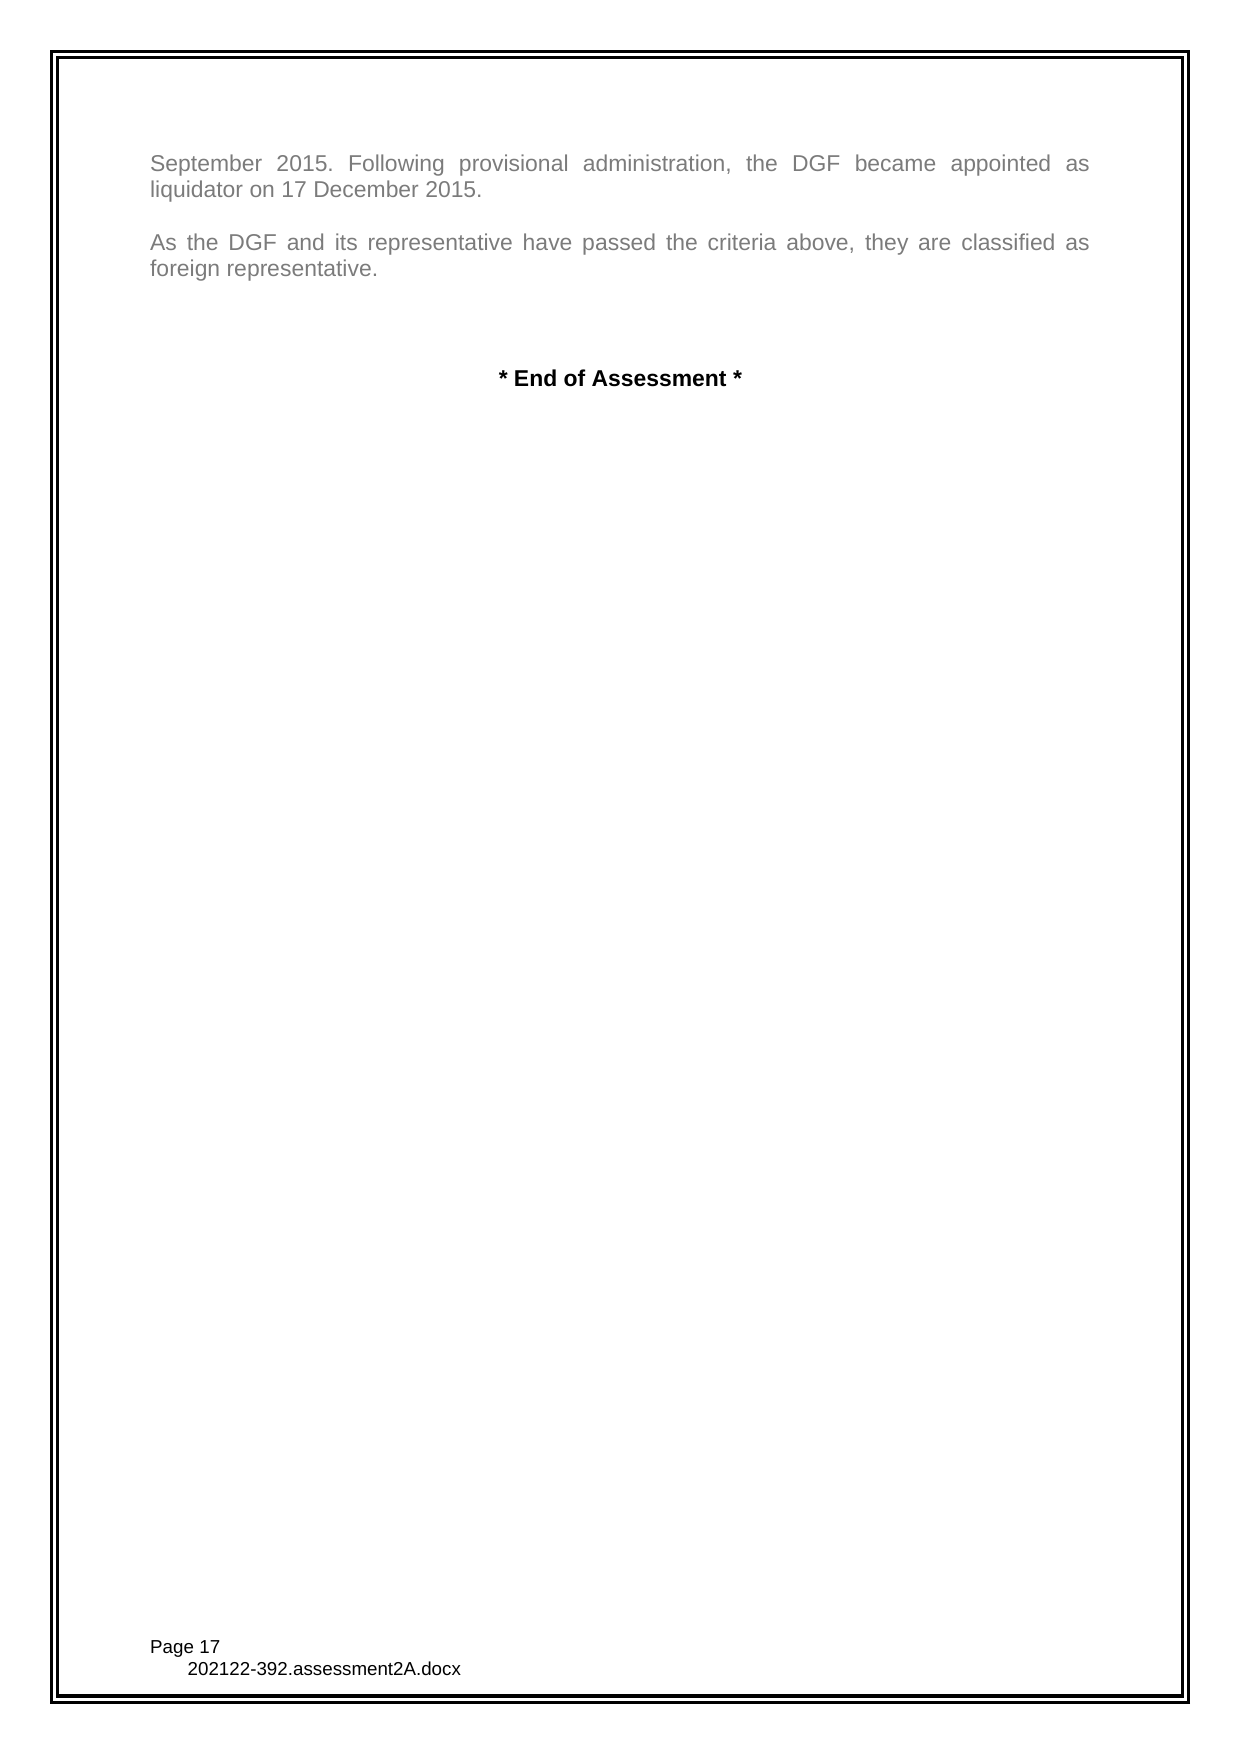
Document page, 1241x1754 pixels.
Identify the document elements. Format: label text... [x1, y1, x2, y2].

text As the DGF and its representative have passed the criteria above, they are classified as foreign representative. [150, 229, 1090, 282]
text * End of Assessment * [150, 365, 1090, 391]
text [150, 150, 1090, 203]
